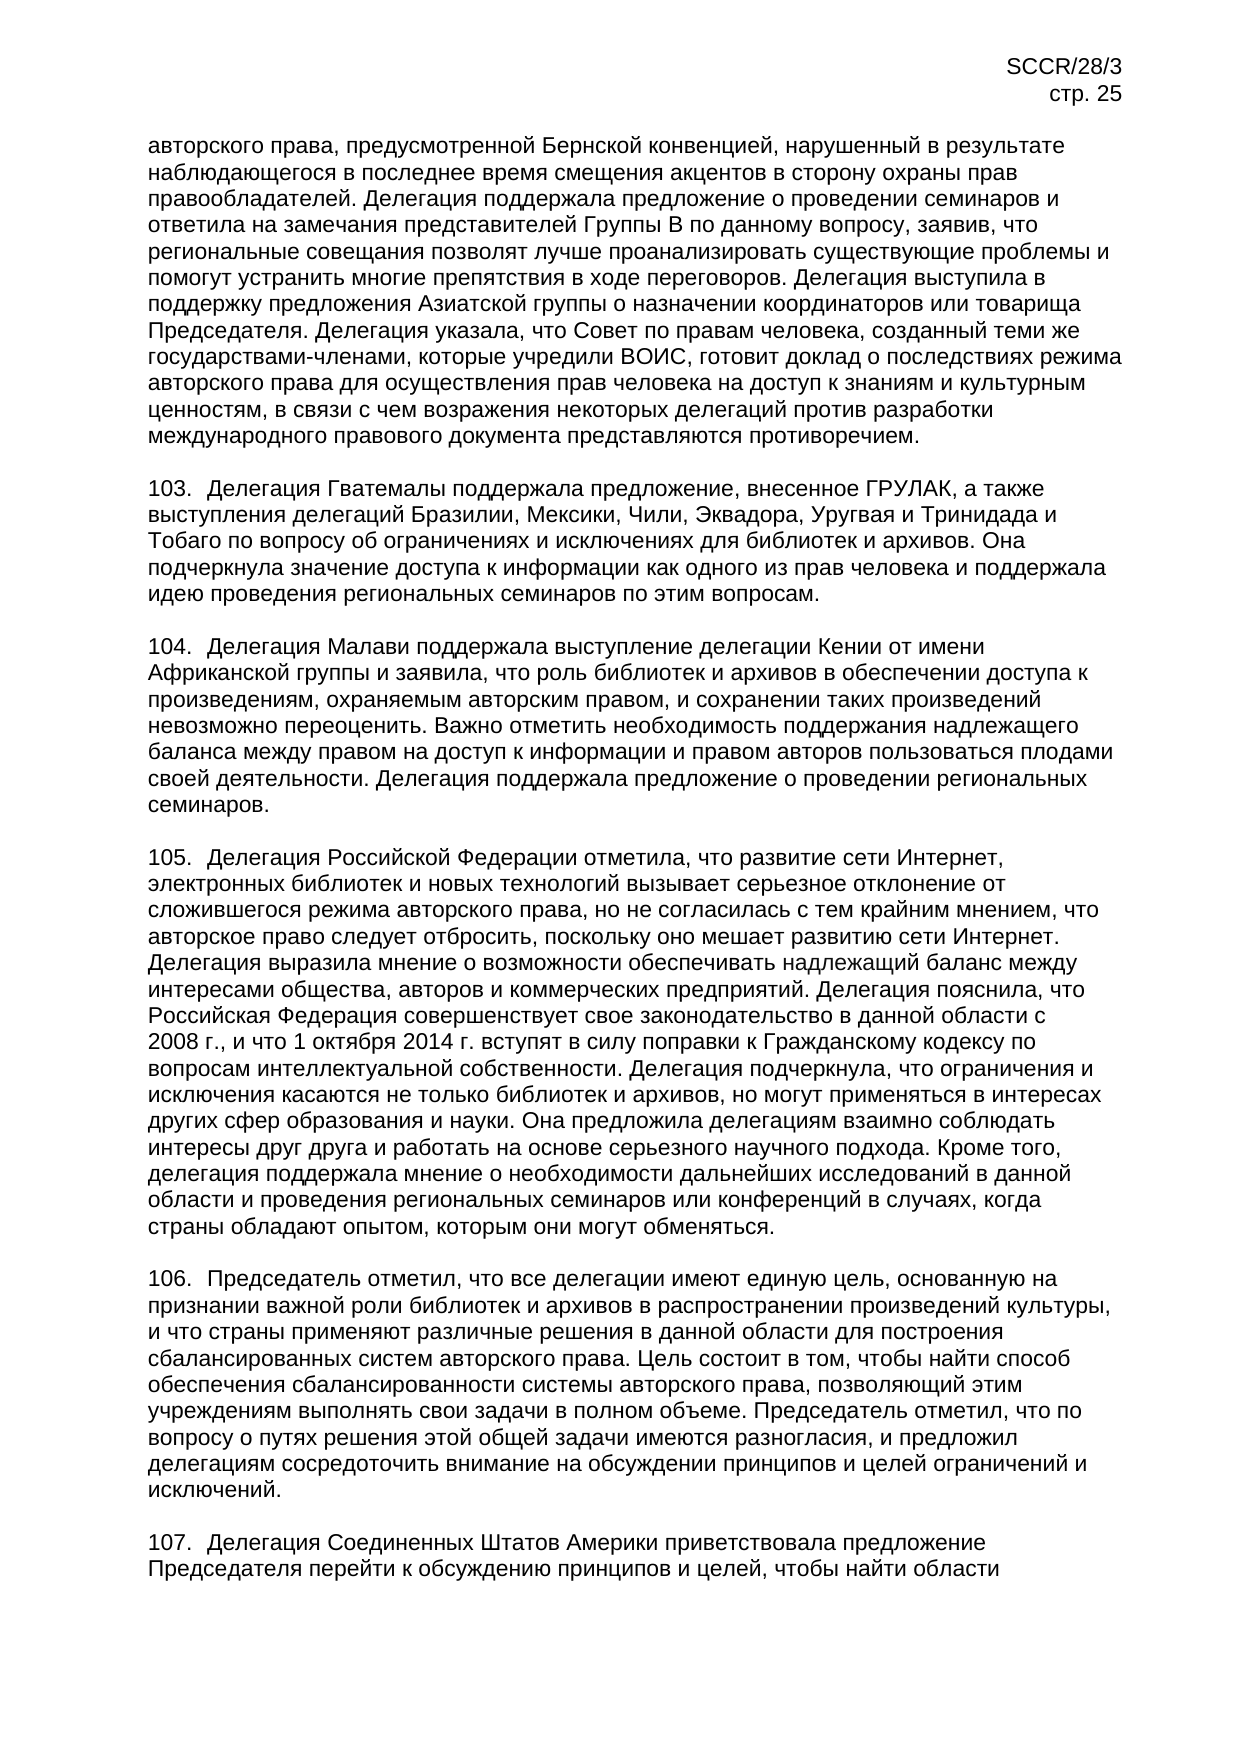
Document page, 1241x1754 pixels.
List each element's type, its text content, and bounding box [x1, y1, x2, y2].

list Председатель отметил, что все делегации имеют единую цель, основанную на признании важной роли библиотек и архивов в распространении произведений культуры, и что страны применяют различные решения в данной области для построения сбалансированных систем авторского права. Цель состоит в том, чтобы найти способ обеспечения сбалансированности системы авторского права, позволяющий этим учреждениям выполнять свои задачи в полном объеме. Председатель отметил, что по вопросу о путях решения этой общей задачи имеются разногласия, и предложил делегациям сосредоточить внимание на обсуждении принципов и целей ограничений и исключений. [148, 1265, 1122, 1503]
list Делегация Гватемалы поддержала предложение, внесенное ГРУЛАК, а также выступления делегаций Бразилии, Мексики, Чили, Эквадора, Уругвая и Тринидада и Тобаго по вопросу об ограничениях и исключениях для библиотек и архивов. Она подчеркнула значение доступа к информации как одного из прав человека и поддержала идею проведения региональных семинаров по этим вопросам. [148, 475, 1122, 607]
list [148, 132, 1122, 448]
list Делегация Малави поддержала выступление делегации Кении от имени Африканской группы и заявила, что роль библиотек и архивов в обеспечении доступа к произведениям, охраняемым авторским правом, и сохранении таких произведений невозможно переоценить. Важно отметить необходимость поддержания надлежащего баланса между правом на доступ к информации и правом авторов пользоваться плодами своей деятельности. Делегация поддержала предложение о проведении региональных семинаров. [148, 633, 1122, 817]
list Делегация Российской Федерации отметила, что развитие сети Интернет, электронных библиотек и новых технологий вызывает серьезное отклонение от сложившегося режима авторского права, но не согласилась с тем крайним мнением, что авторское право следует отбросить, поскольку оно мешает развитию сети Интернет. Делегация выразила мнение о возможности обеспечивать надлежащий баланс между интересами общества, авторов и коммерческих предприятий. Делегация пояснила, что Российская Федерация совершенствует свое законодательство в данной области с 2008 г., и что 1 октября 2014 г. вступят в силу поправки к Гражданскому кодексу по вопросам интеллектуальной собственности. Делегация подчеркнула, что ограничения и исключения касаются не только библиотек и архивов, но могут применяться в интересах других сфер образования и науки. Она предложила делегациям взаимно соблюдать интересы друг друга и работать на основе серьезного научного подхода. Кроме того, делегация поддержала мнение о необходимости дальнейших исследований в данной области и проведения региональных семинаров или конференций в случаях, когда страны обладают опытом, которым они могут обменяться. [148, 844, 1122, 1239]
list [148, 1529, 1122, 1582]
